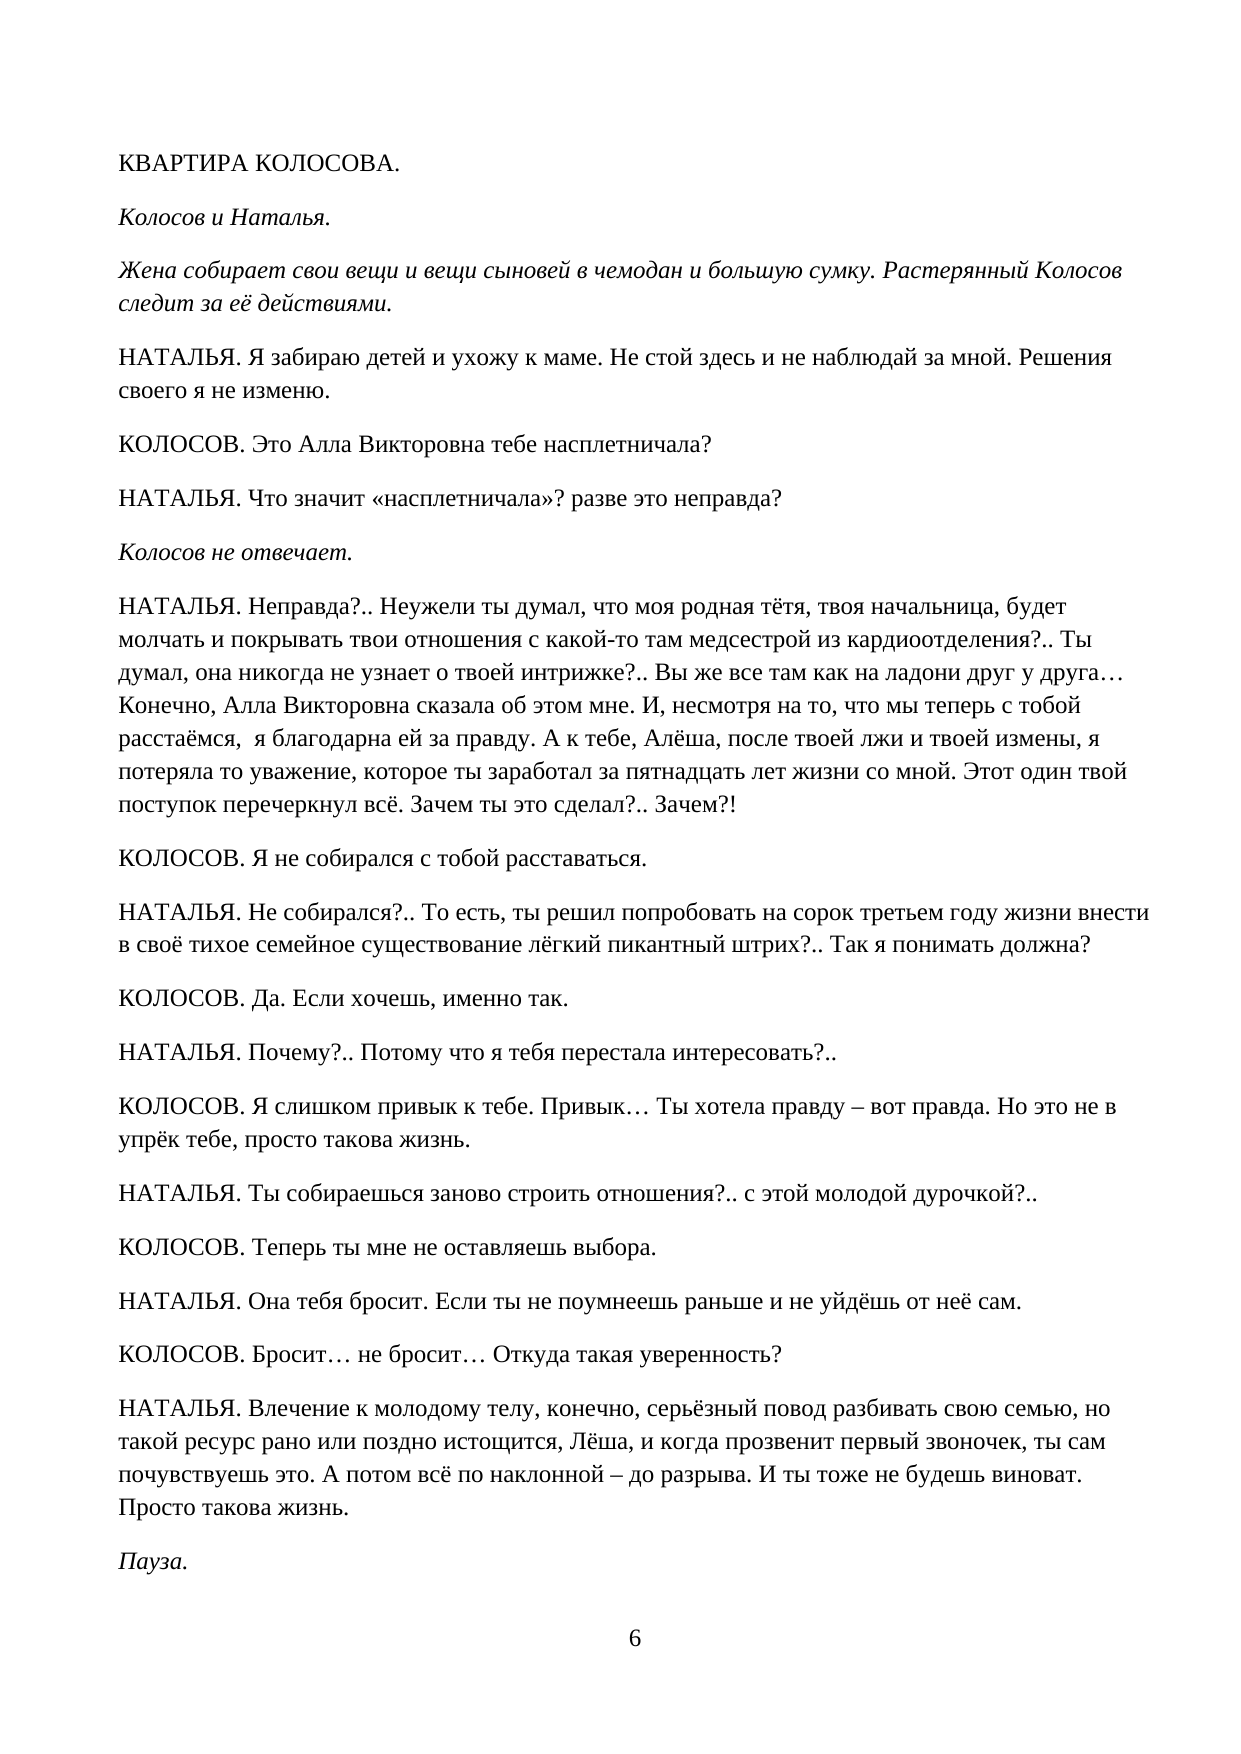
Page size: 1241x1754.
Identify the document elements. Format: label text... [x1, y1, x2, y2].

text НАТАЛЬЯ. Почему?.. Потому что я тебя перестала интересовать?.. [118, 1037, 1152, 1066]
text НАТАЛЬЯ. Что значит «насплетничала»? разве это неправда? [118, 483, 1152, 512]
text Жена собирает свои вещи и вещи сыновей в чемодан и большую сумку. Растерянный Колосов следит за её действиями. [118, 255, 1152, 317]
text НАТАЛЬЯ. Ты собираешься заново строить отношения?.. с этой молодой дурочкой?.. [118, 1178, 1152, 1207]
text КОЛОСОВ. Я не собирался с тобой расставаться. [118, 843, 1152, 871]
text НАТАЛЬЯ. Она тебя бросит. Если ты не поумнеешь раньше и не уйдёшь от неё сам. [118, 1286, 1152, 1314]
text КОЛОСОВ. Я слишком привык к тебе. Привык… Ты хотела правду – вот правда. Но это не в упрёк тебе, просто такова жизнь. [118, 1091, 1152, 1153]
text КОЛОСОВ. Бросит… не бросит… Откуда такая уверенность? [118, 1339, 1152, 1368]
text НАТАЛЬЯ. Я забираю детей и ухожу к маме. Не стой здесь и не наблюдай за мной. Решения своего я не изменю. [118, 342, 1152, 404]
text КВАРТИРА КОЛОСОВА. [118, 148, 1152, 176]
text НАТАЛЬЯ. Неправда?.. Неужели ты думал, что моя родная тётя, твоя начальница, будет молчать и покрывать твои отношения с какой-то там медсестрой из кардиоотделения?.. Ты думал, она никогда не узнает о твоей интрижке?.. Вы же все там как на ладони друг у друга… Конечно, Алла Викторовна сказала об этом мне. И, несмотря на то, что мы теперь с тобой расстаёмся, я благодарна ей за правду. А к тебе, Алёша, после твоей лжи и твоей измены, я потеряла то уважение, которое ты заработал за пятнадцать лет жизни со мной. Этот один твой поступок перечеркнул всё. Зачем ты это сделал?.. Зачем?! [118, 591, 1152, 818]
text КОЛОСОВ. Это Алла Викторовна тебе насплетничала? [118, 429, 1152, 458]
text НАТАЛЬЯ. Влечение к молодому телу, конечно, серьёзный повод разбивать свою семью, но такой ресурс рано или поздно истощится, Лёша, и когда прозвенит первый звоночек, ты сам почувствуешь это. А потом всё по наклонной – до разрыва. И ты тоже не будешь виноват. Просто такова жизнь. [118, 1393, 1152, 1521]
text НАТАЛЬЯ. Не собирался?.. То есть, ты решил попробовать на сорок третьем году жизни внести в своё тихое семейное существование лёгкий пикантный штрих?.. Так я понимать должна? [118, 897, 1152, 958]
text Колосов не отвечает. [118, 537, 1152, 566]
text Колосов и Наталья. [118, 202, 1152, 230]
text КОЛОСОВ. Теперь ты мне не оставляешь выбора. [118, 1232, 1152, 1261]
text Пауза. [118, 1546, 1152, 1575]
text КОЛОСОВ. Да. Если хочешь, именно так. [118, 983, 1152, 1012]
